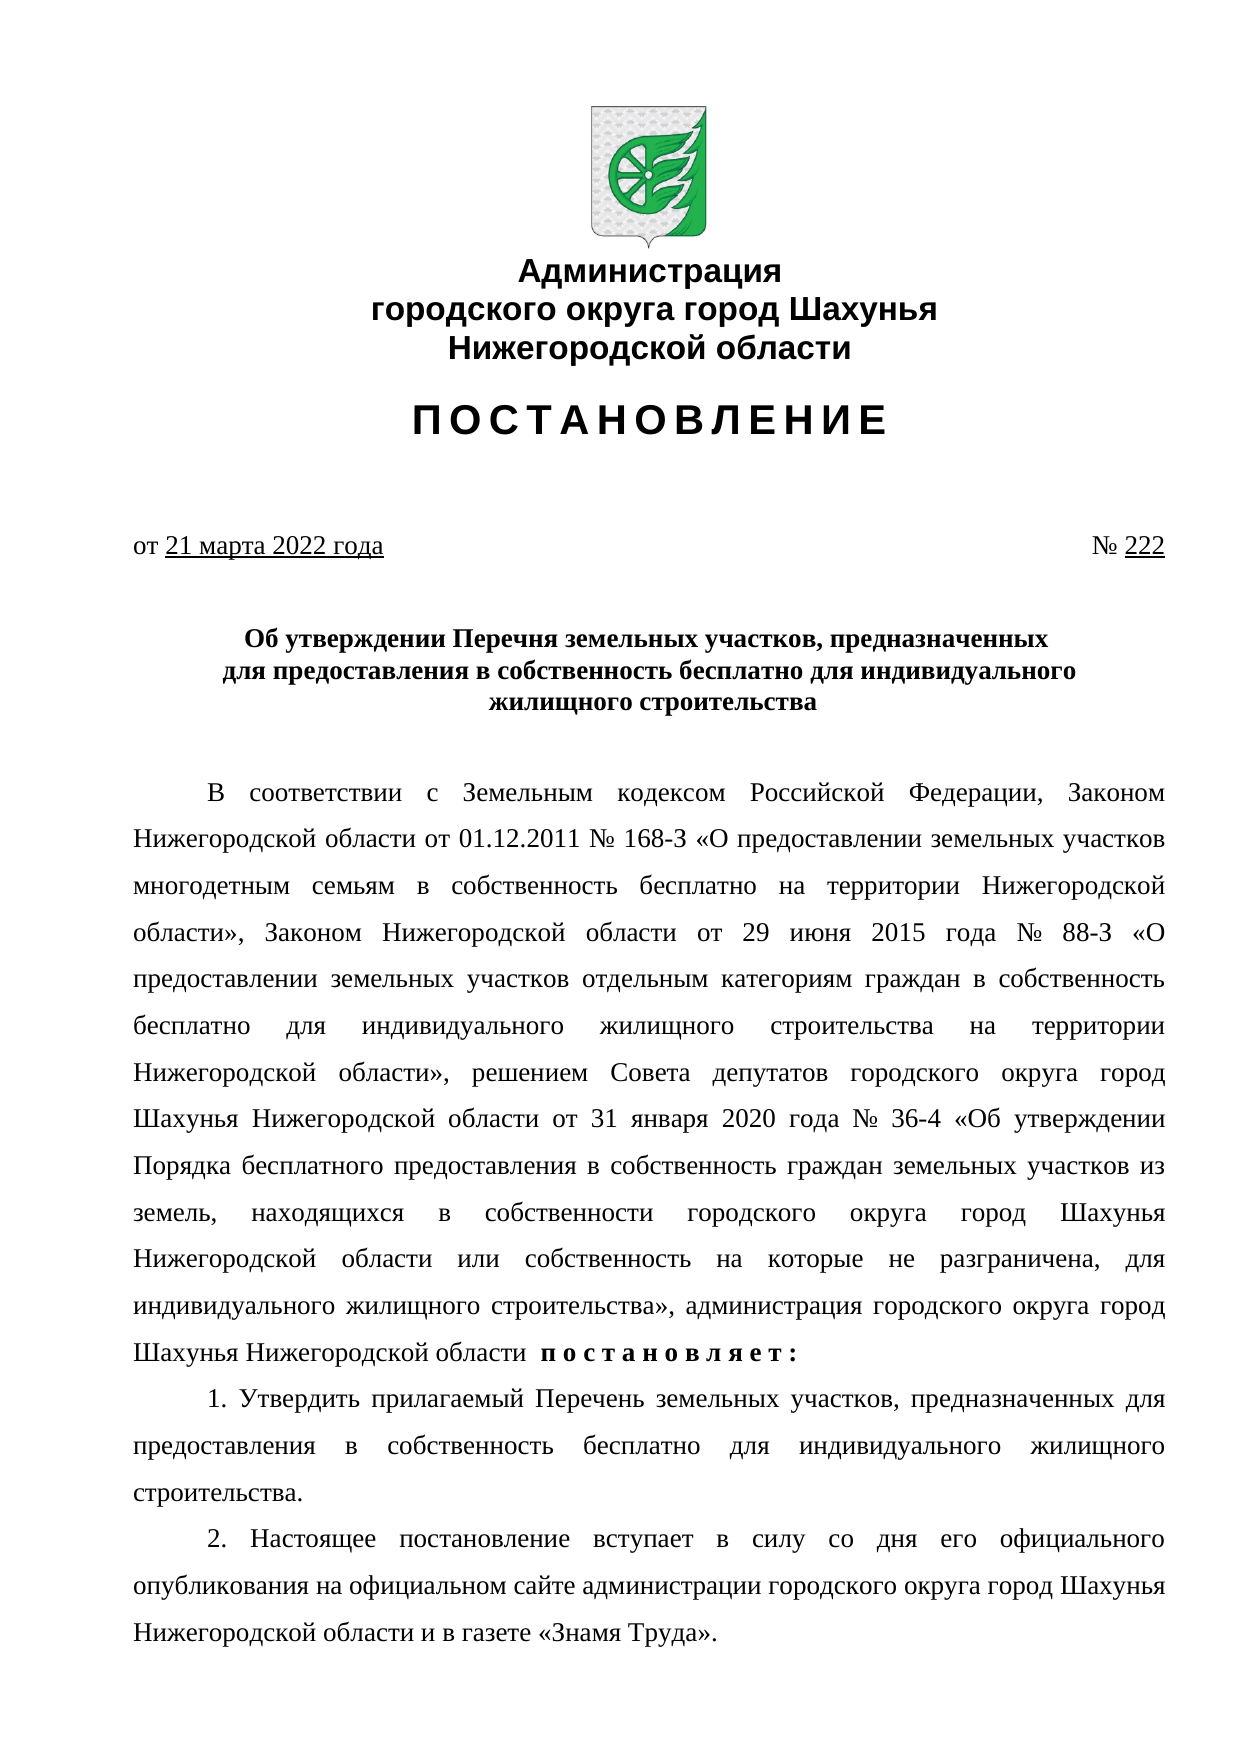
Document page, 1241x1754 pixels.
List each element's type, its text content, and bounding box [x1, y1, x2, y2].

subtitle Об утверждении Перечня земельных участков, предназначенных для предоставления в собственность бесплатно для индивидуального жилищного строительства [133, 623, 1167, 716]
table_header Администрация городского округа город Шахунья Нижегородской области П О С Т А Н О В Л Е Н И Е [126, 104, 1174, 443]
picture [586, 103, 714, 251]
text 2. Настоящее постановление вступает в силу со дня его официального опубликования на официальном сайте администрации городского округа город Шахунья Нижегородской области и в газете «Знамя Труда». [133, 1523, 1167, 1647]
text В соответствии с Земельным кодексом Российской Федерации, Законом Нижегородской области от 01.12.2011 № 168-З «О предоставлении земельных участков многодетным семьям в собственность бесплатно на территории Нижегородской области», Законом Нижегородской области от 29 июня 2015 года № 88-З «О предоставлении земельных участков отдельным категориям граждан в собственность бесплатно для индивидуального жилищного строительства на территории Нижегородской области», решением Совета депутатов городского округа город Шахунья Нижегородской области от 31 января 2020 года № 36-4 «Об утверждении Порядка бесплатного предоставления в собственность граждан земельных участков из земель, находящихся в собственности городского округа город Шахунья Нижегородской области или собственность на которые не разграничена, для индивидуального жилищного строительства», администрация городского округа город Шахунья Нижегородской области п о с т а н о в л я е т : [133, 776, 1167, 1367]
text от 21 марта 2022 года № 222 [133, 529, 1167, 560]
text 1. Утвердить прилагаемый Перечень земельных участков, предназначенных для предоставления в собственность бесплатно для индивидуального жилищного строительства. [133, 1383, 1167, 1507]
